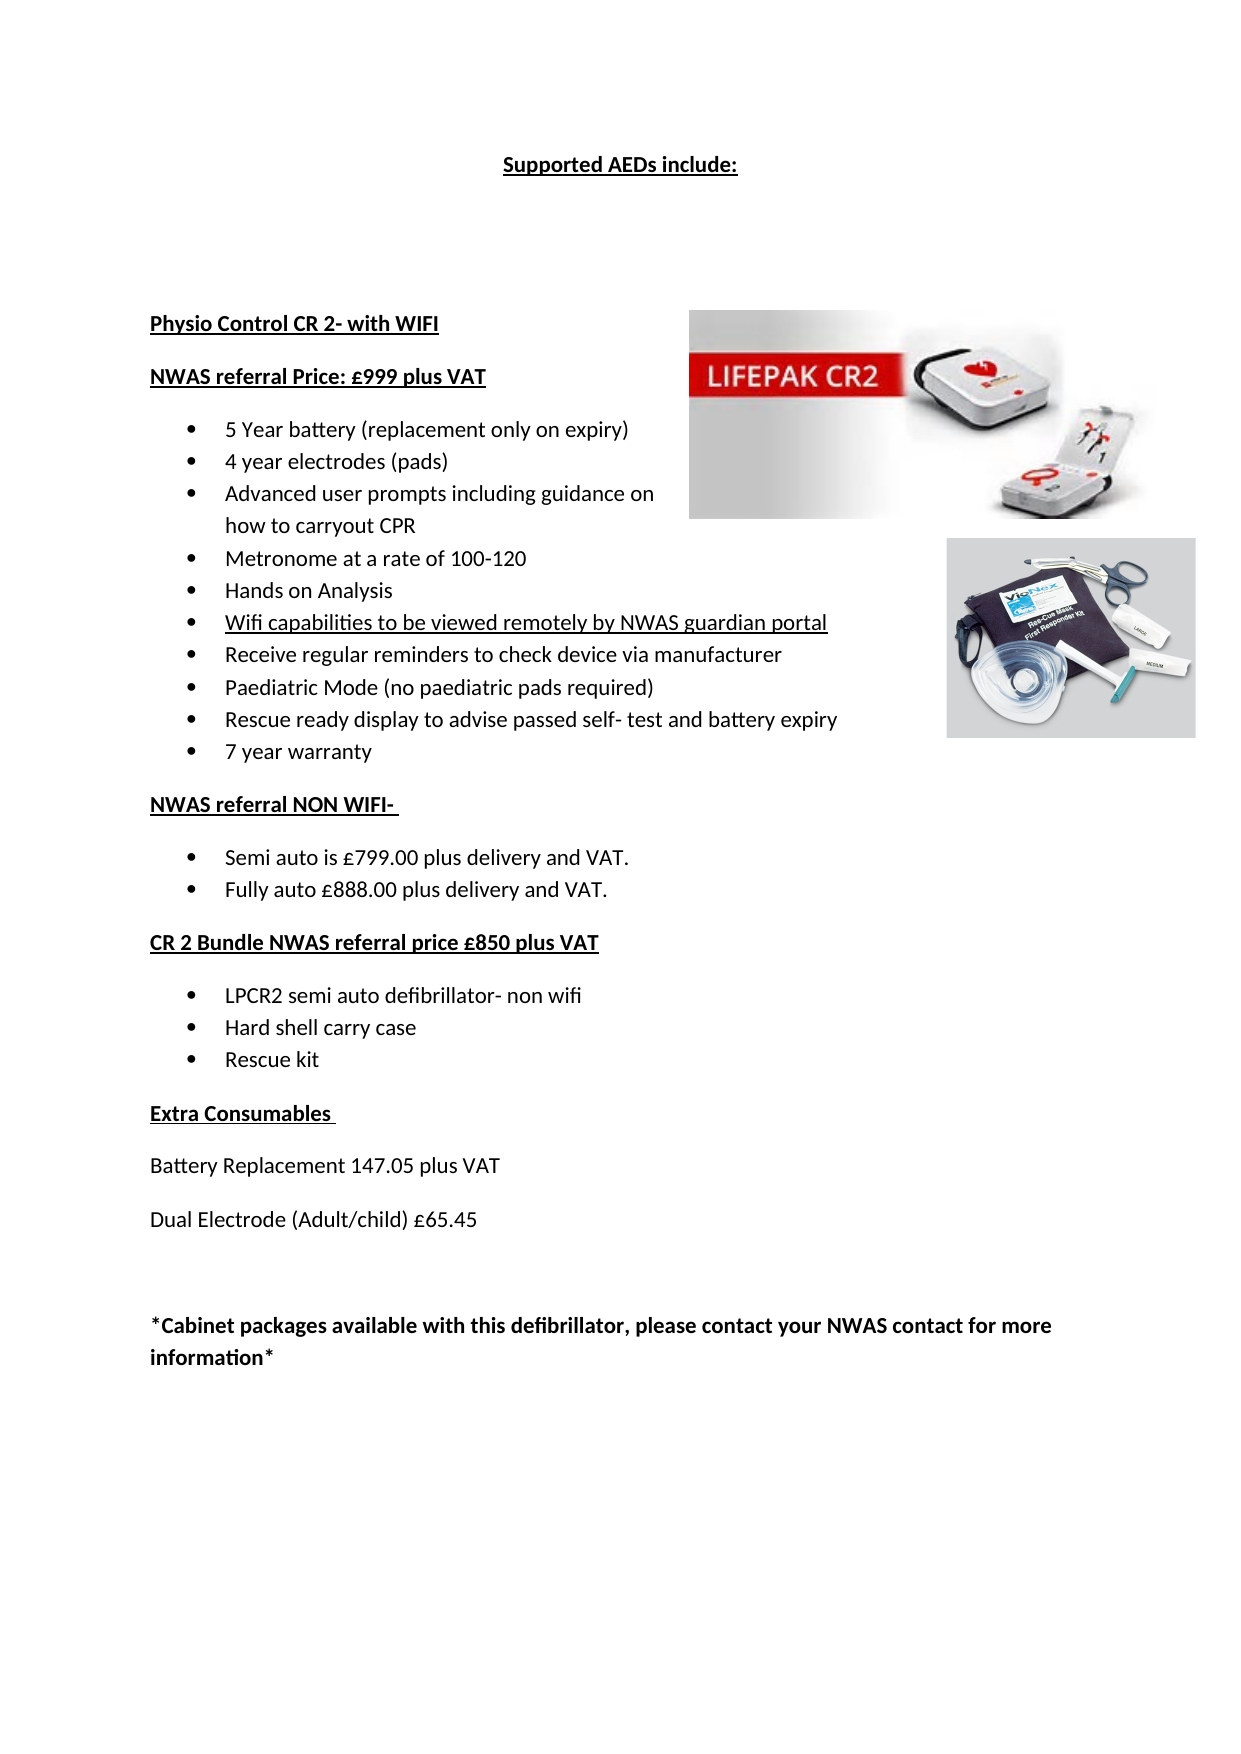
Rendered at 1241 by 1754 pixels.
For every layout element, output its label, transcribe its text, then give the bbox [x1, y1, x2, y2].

list LPCR2 semi auto defibrillator- non wifi [187, 981, 1090, 1009]
picture [689, 310, 1157, 519]
list Hard shell carry case [187, 1013, 1090, 1041]
list Paediatric Mode (no paediatric pads required) [187, 673, 946, 701]
list Rescue kit [187, 1046, 1090, 1074]
list Hands on Analysis [187, 576, 946, 604]
text Battery Replacement 147.05 plus VAT [150, 1152, 1090, 1180]
list Fully auto £888.00 plus delivery and VAT. [187, 875, 1090, 903]
text NWAS referral NON WIFI- [150, 790, 1090, 818]
text *Cabinet packages available with this defibrillator, please contact your NWAS contact for more information* [150, 1311, 1090, 1371]
list Semi auto is £799.00 plus delivery and VAT. [187, 843, 1090, 871]
list 4 year electrodes (pads) [187, 447, 689, 475]
text Extra Consumables [150, 1099, 1090, 1127]
list Advanced user prompts including guidance on how to carryout CPR [187, 479, 1090, 540]
text Physio Control CR 2- with WIFI [150, 309, 1090, 337]
list 5 Year battery (replacement only on expiry) [187, 415, 689, 443]
text NWAS referral Price: £999 plus VAT [150, 362, 689, 390]
list Metronome at a rate of 100-120 [187, 544, 946, 572]
text Supported AEDs include: [150, 150, 1090, 178]
text Dual Electrode (Adult/child) £65.45 [150, 1205, 1090, 1233]
text CR 2 Bundle NWAS referral price £850 plus VAT [150, 928, 1090, 956]
list Receive regular reminders to check device via manufacturer [187, 640, 946, 668]
list Wifi capabilities to be viewed remotely by NWAS guardian portal [187, 608, 946, 636]
list Rescue ready display to advise passed self- test and battery expiry [187, 705, 946, 733]
list 7 year warranty [187, 737, 1090, 765]
